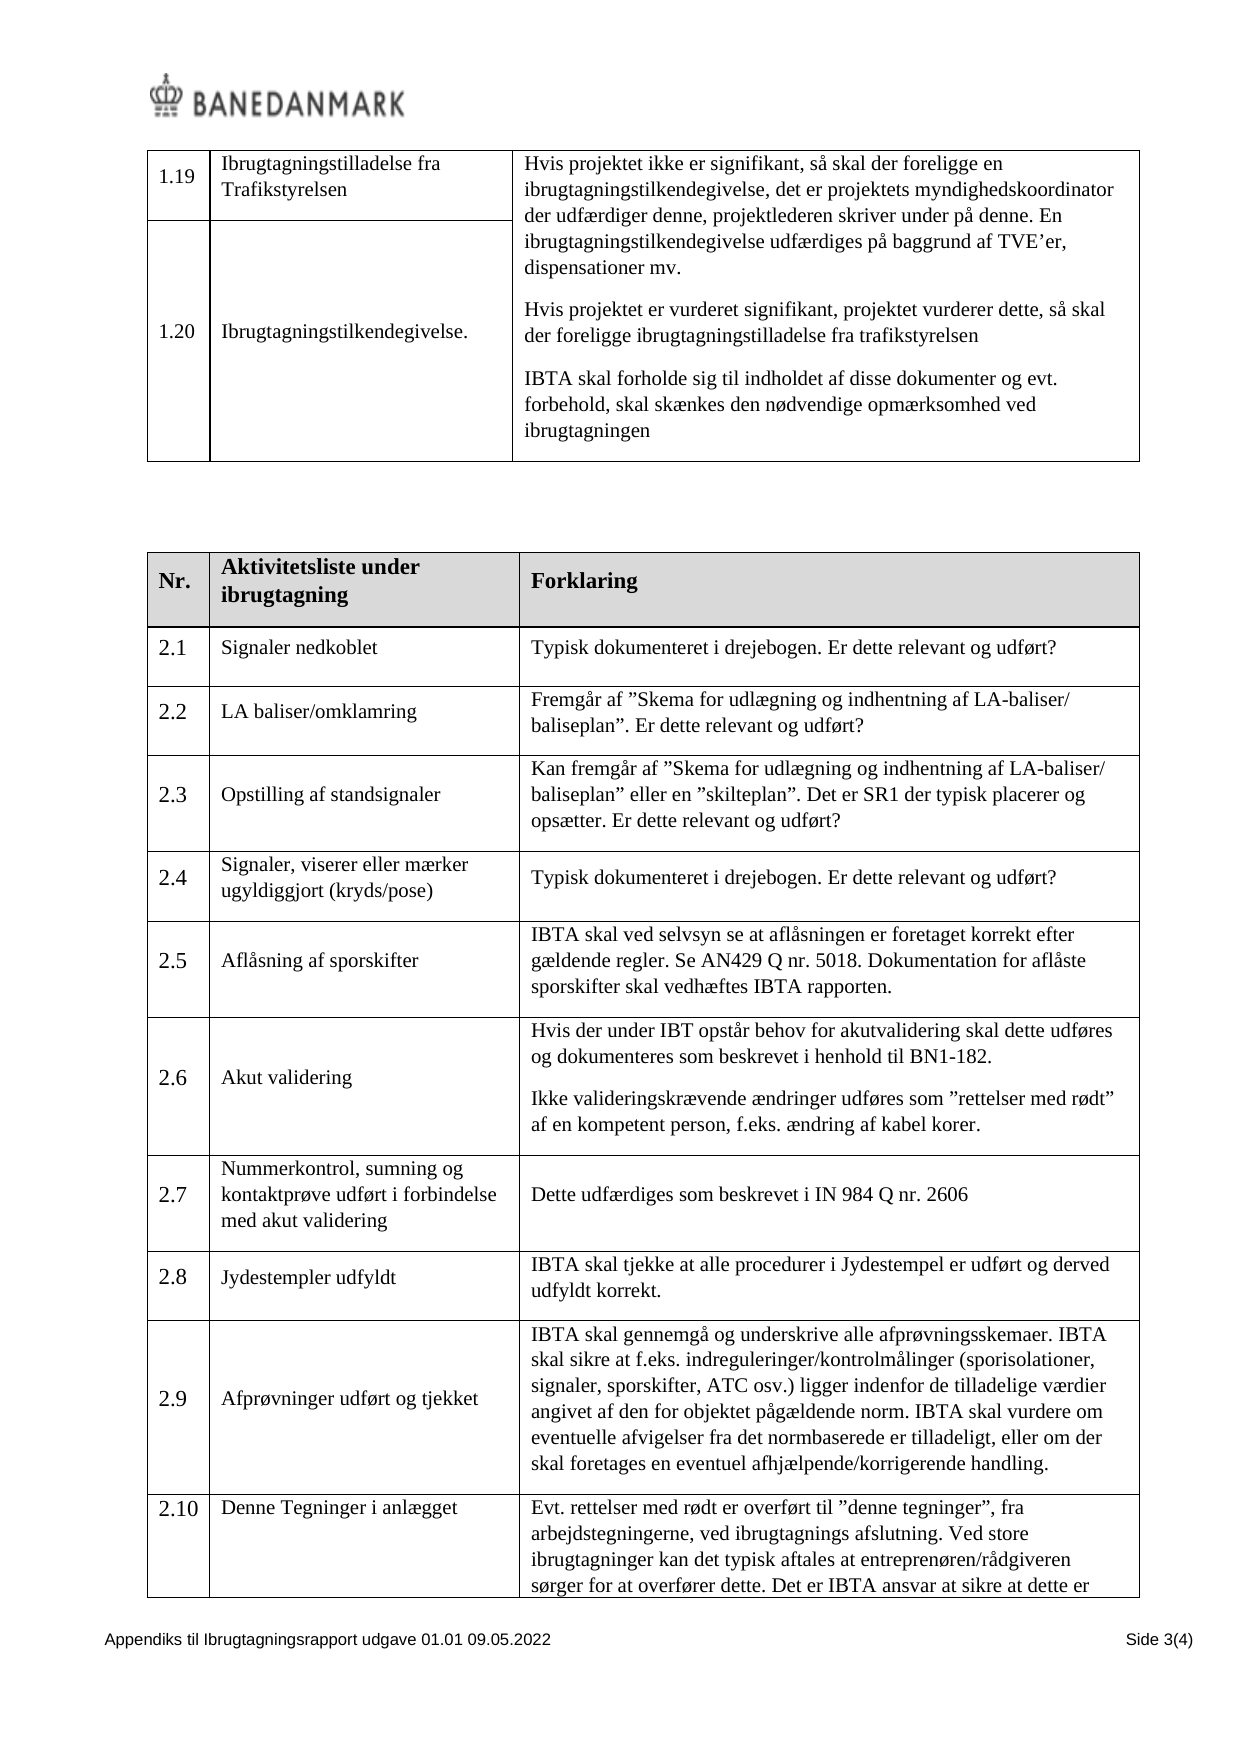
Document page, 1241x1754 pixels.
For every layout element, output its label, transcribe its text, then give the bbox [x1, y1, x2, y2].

table_cell 1.20 [148, 221, 209, 461]
table_cell Jydestempler udfyldt [210, 1252, 519, 1320]
table_header Aktivitetsliste under ibrugtagning [210, 553, 519, 626]
table_cell 2.8 [148, 1252, 209, 1320]
table_cell 2.4 [148, 852, 209, 921]
table_cell LA baliser/omklamring [210, 687, 519, 755]
table_cell Aflåsning af sporskifter [210, 922, 519, 1017]
table_cell Afprøvninger udført og tjekket [210, 1321, 519, 1494]
table_cell Opstilling af standsignaler [210, 756, 519, 851]
table_cell Fremgår af ”Skema for udlægning og indhentning af LA-baliser/ baliseplan”. Er dette relevant og udført? [520, 687, 1139, 755]
table_cell Ibrugtagningstilkendegivelse. [211, 221, 512, 461]
table_cell 2.5 [148, 922, 209, 1017]
table_cell 2.6 [148, 1018, 209, 1155]
table_cell IBTA skal ved selvsyn se at aflåsningen er foretaget korrekt efter gældende regler. Se AN429 Q nr. 5018. Dokumentation for aflåste sporskifter skal vedhæftes IBTA rapporten. [520, 922, 1139, 1017]
table_cell Typisk dokumenteret i drejebogen. Er dette relevant og udført? [520, 628, 1139, 686]
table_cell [210, 1495, 519, 1597]
table_cell 2.1 [148, 628, 209, 686]
table_cell Kan fremgår af ”Skema for udlægning og indhentning af LA-baliser/ baliseplan” eller en ”skilteplan”. Det er SR1 der typisk placerer og opsætter. Er dette relevant og udført? [520, 756, 1139, 851]
picture [150, 73, 405, 120]
table_cell 2.2 [148, 687, 209, 755]
table_cell IBTA skal tjekke at alle procedurer i Jydestempel er udført og derved udfyldt korrekt. [520, 1252, 1139, 1320]
table_header Nr. [148, 553, 209, 626]
table_cell 2.10 [148, 1495, 209, 1597]
table_cell Signaler, viserer eller mærker ugyldiggjort (kryds/pose) [210, 852, 519, 921]
table_cell Hvis der under IBT opstår behov for akutvalidering skal dette udføres og dokumenteres som beskrevet i henhold til BN1-182. Ikke valideringskrævende ændringer udføres som ”rettelser med rødt” af en kompetent person, f.eks. ændring af kabel korer. [520, 1018, 1139, 1155]
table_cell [520, 1495, 1139, 1597]
table_cell Typisk dokumenteret i drejebogen. Er dette relevant og udført? [520, 852, 1139, 921]
table_cell IBTA skal gennemgå og underskrive alle afprøvningsskemaer. IBTA skal sikre at f.eks. indreguleringer/kontrolmålinger (sporisolationer, signaler, sporskifter, ATC osv.) ligger indenfor de tilladelige værdier angivet af den for objektet pågældende norm. IBTA skal vurdere om eventuelle afvigelser fra det normbaserede er tilladeligt, eller om der skal foretages en eventuel afhjælpende/korrigerende handling. [520, 1321, 1139, 1494]
table_cell Signaler nedkoblet [210, 628, 519, 686]
table_cell 2.7 [148, 1156, 209, 1251]
table_cell Ibrugtagningstilladelse fra Trafikstyrelsen [211, 151, 512, 220]
table_cell Akut validering [210, 1018, 519, 1155]
table_cell Nummerkontrol, sumning og kontaktprøve udført i forbindelse med akut validering [210, 1156, 519, 1251]
table_header Forklaring [520, 553, 1139, 626]
table_cell Hvis projektet ikke er signifikant, så skal der foreligge en ibrugtagningstilkendegivelse, det er projektets myndighedskoordinator der udfærdiger denne, projektlederen skriver under på denne. En ibrugtagningstilkendegivelse udfærdiges på baggrund af TVE’er, dispensationer mv. Hvis projektet er vurderet signifikant, projektet vurderer dette, så skal der foreligge ibrugtagningstilladelse fra trafikstyrelsen IBTA skal forholde sig til indholdet af disse dokumenter og evt. forbehold, skal skænkes den nødvendige opmærksomhed ved ibrugtagningen [513, 151, 1139, 461]
table_cell 1.19 [148, 151, 209, 220]
table_cell 2.9 [148, 1321, 209, 1494]
table_cell 2.3 [148, 756, 209, 851]
table_cell Dette udfærdiges som beskrevet i IN 984 Q nr. 2606 [520, 1156, 1139, 1251]
